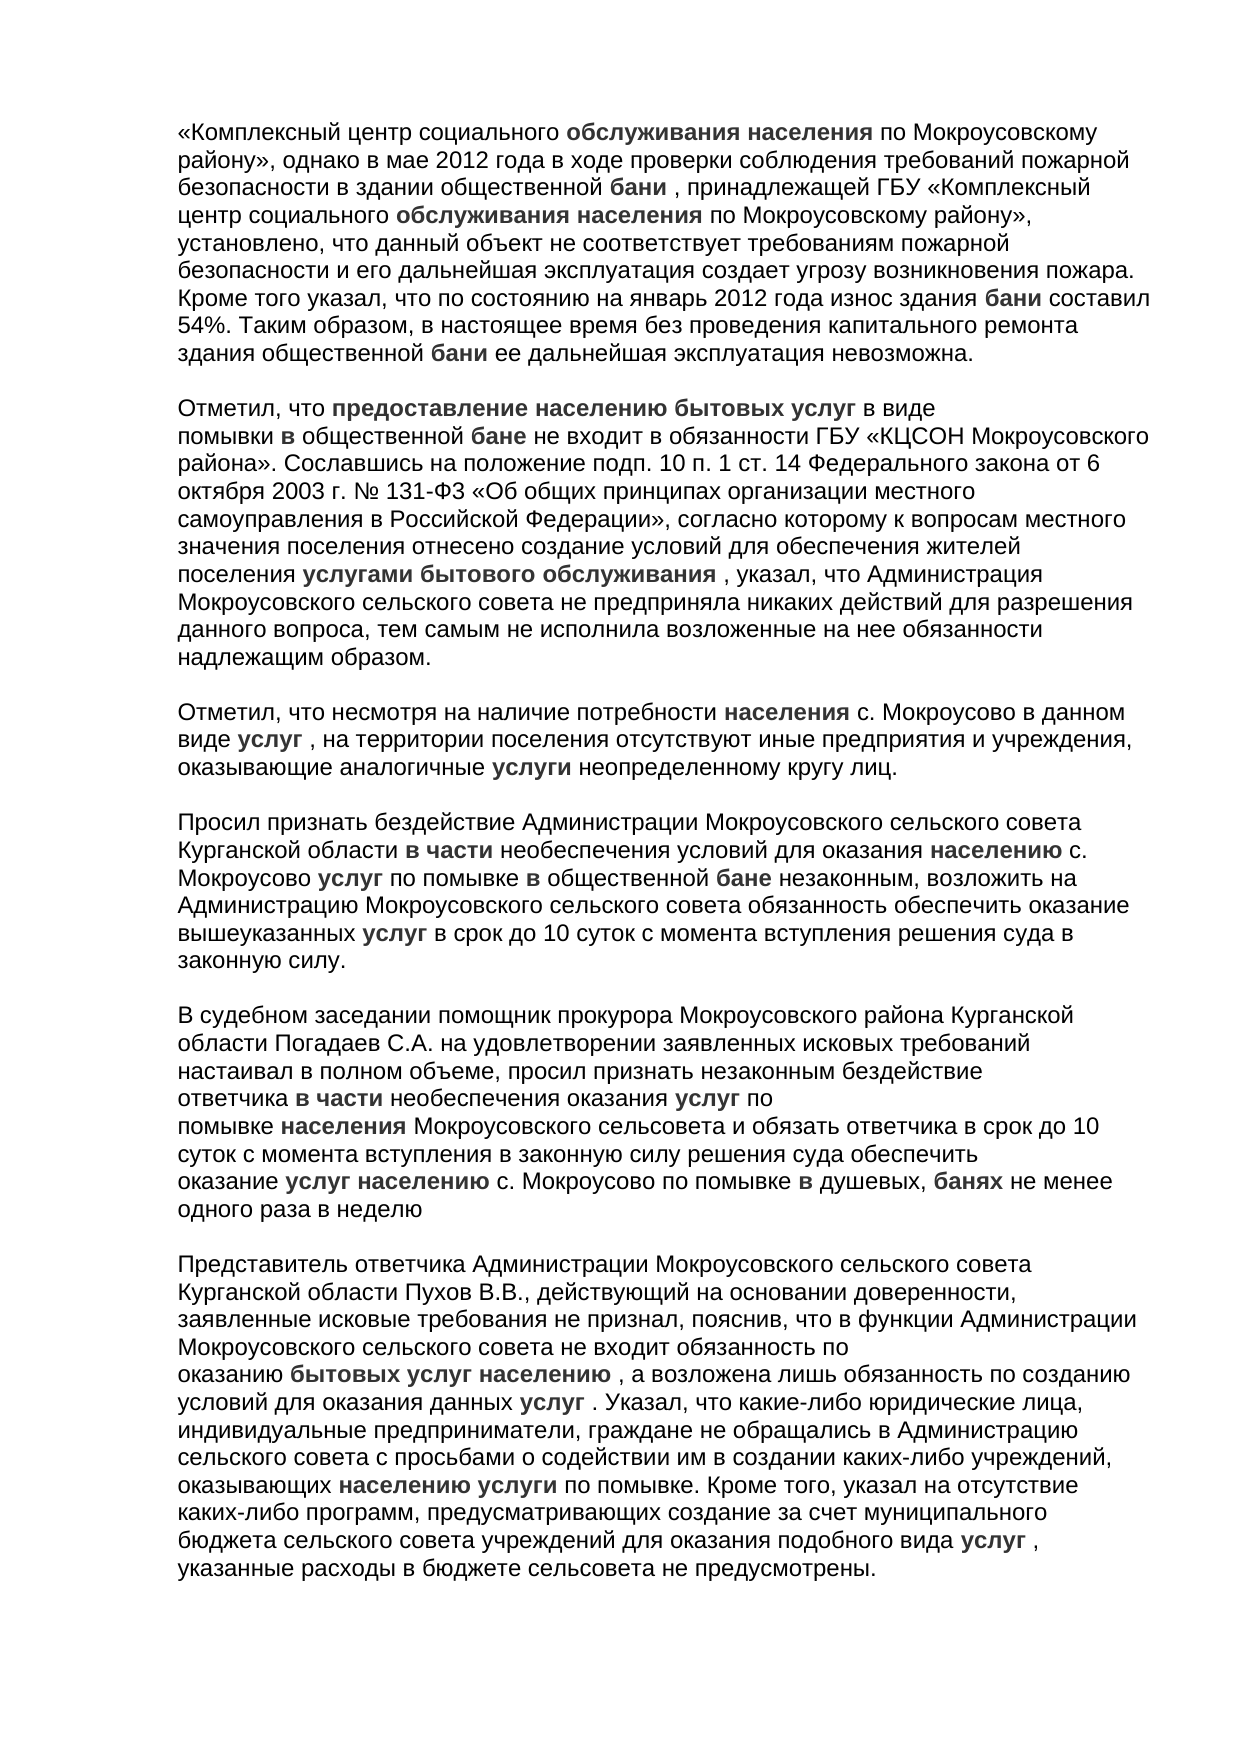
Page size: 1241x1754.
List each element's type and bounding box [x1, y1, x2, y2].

text [177, 118, 1152, 1581]
